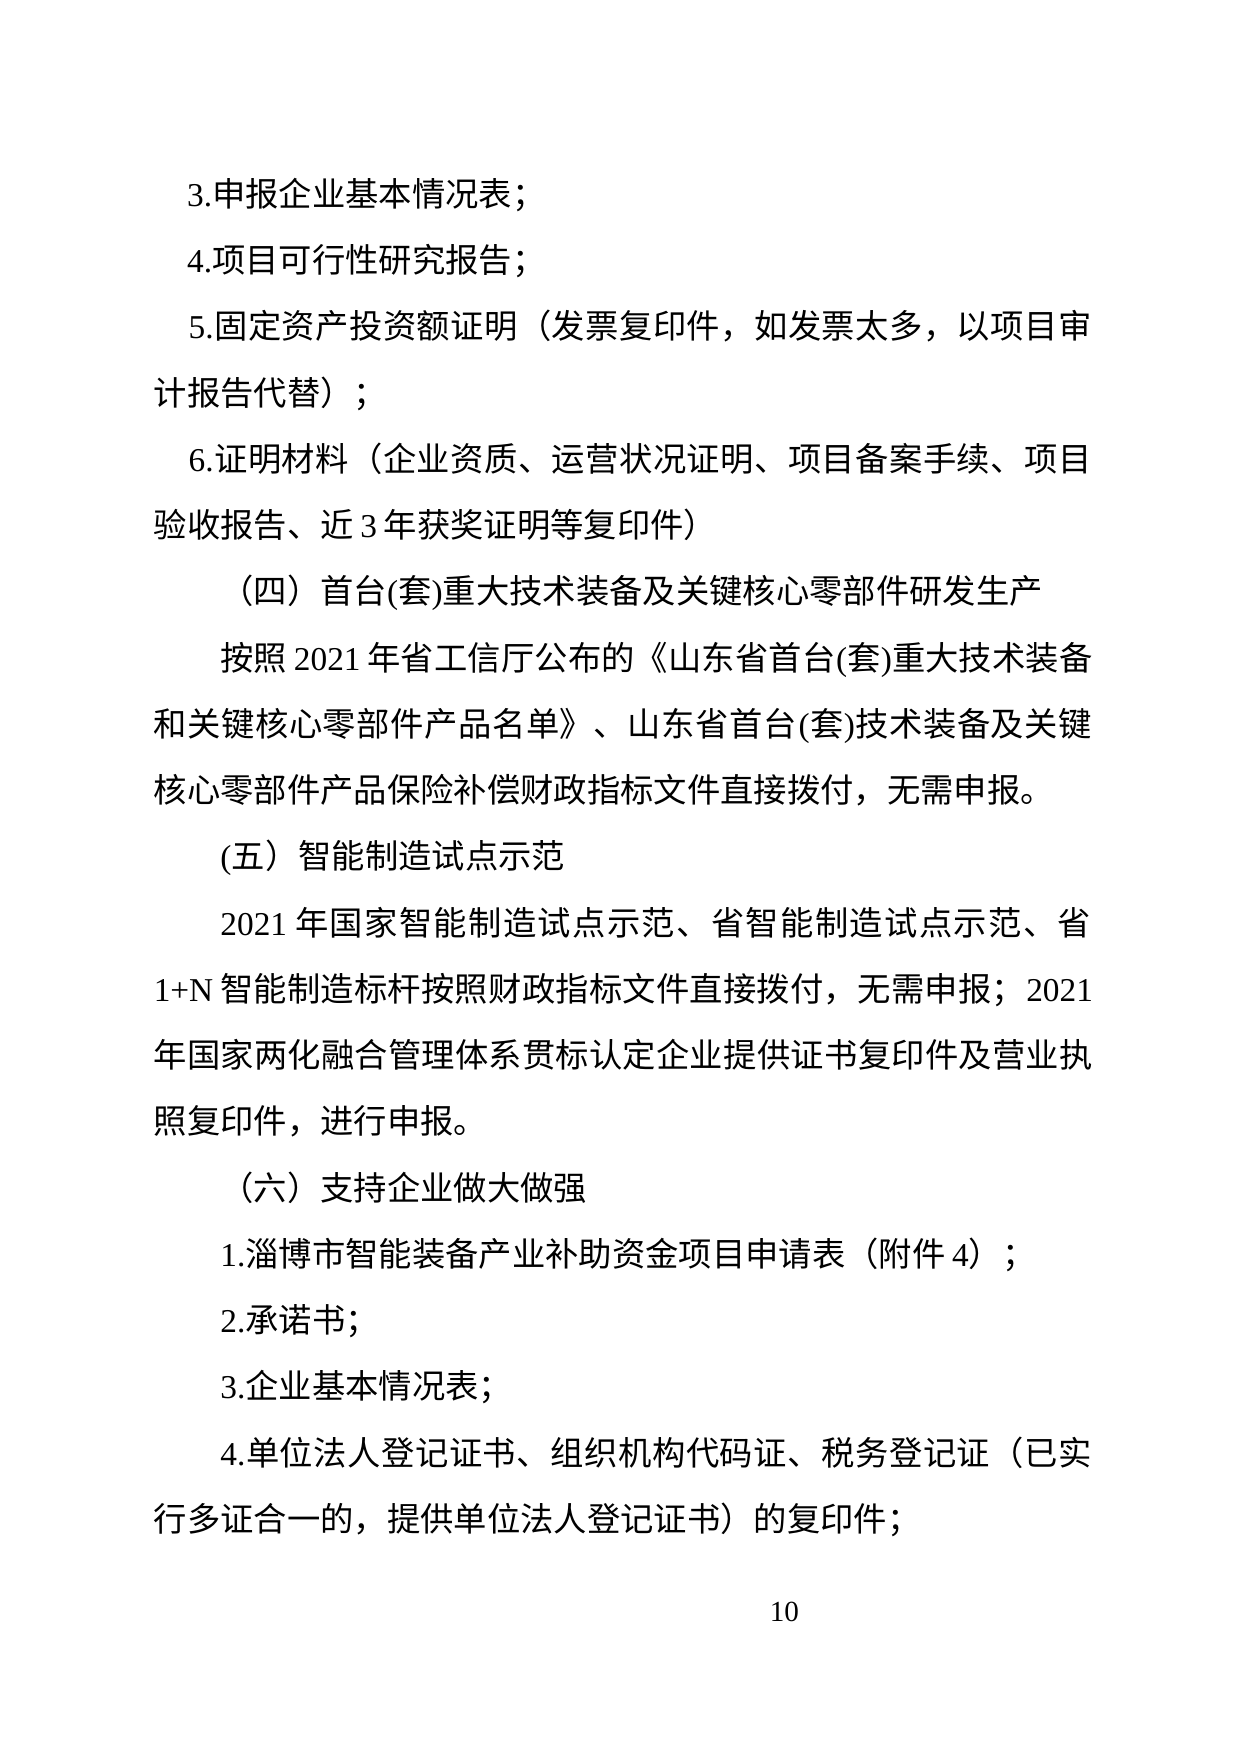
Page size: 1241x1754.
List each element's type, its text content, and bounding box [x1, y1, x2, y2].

text 5.固定资产投资额证明（发票复印件，如发票太多，以项目审计报告代替）； [153, 291, 1093, 424]
text 4.项目可行性研究报告； [153, 225, 1093, 291]
text （四）首台(套)重大技术装备及关键核心零部件研发生产 [153, 556, 1093, 622]
text 2.承诺书； [153, 1285, 1093, 1351]
list (五）智能制造试点示范 [153, 821, 1093, 887]
text 1.淄博市智能装备产业补助资金项目申请表（附件4）； [153, 1219, 1093, 1285]
text 按照2021年省工信厅公布的《山东省首台(套)重大技术装备和关键核心零部件产品名单》、山东省首台(套)技术装备及关键核心零部件产品保险补偿财政指标文件直接拨付，无需申报。 [153, 622, 1093, 821]
list （六）支持企业做大做强 [153, 1152, 1093, 1219]
text 4.单位法人登记证书、组织机构代码证、税务登记证（已实行多证合一的，提供单位法人登记证书）的复印件； [153, 1417, 1093, 1550]
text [153, 424, 1093, 556]
text 3.企业基本情况表； [153, 1351, 1093, 1417]
text 2021年国家智能制造试点示范、省智能制造试点示范、省1+N智能制造标杆按照财政指标文件直接拨付，无需申报；2021年国家两化融合管理体系贯标认定企业提供证书复印件及营业执照复印件，进行申报。 [153, 887, 1093, 1152]
text 3.申报企业基本情况表； [153, 159, 1093, 225]
